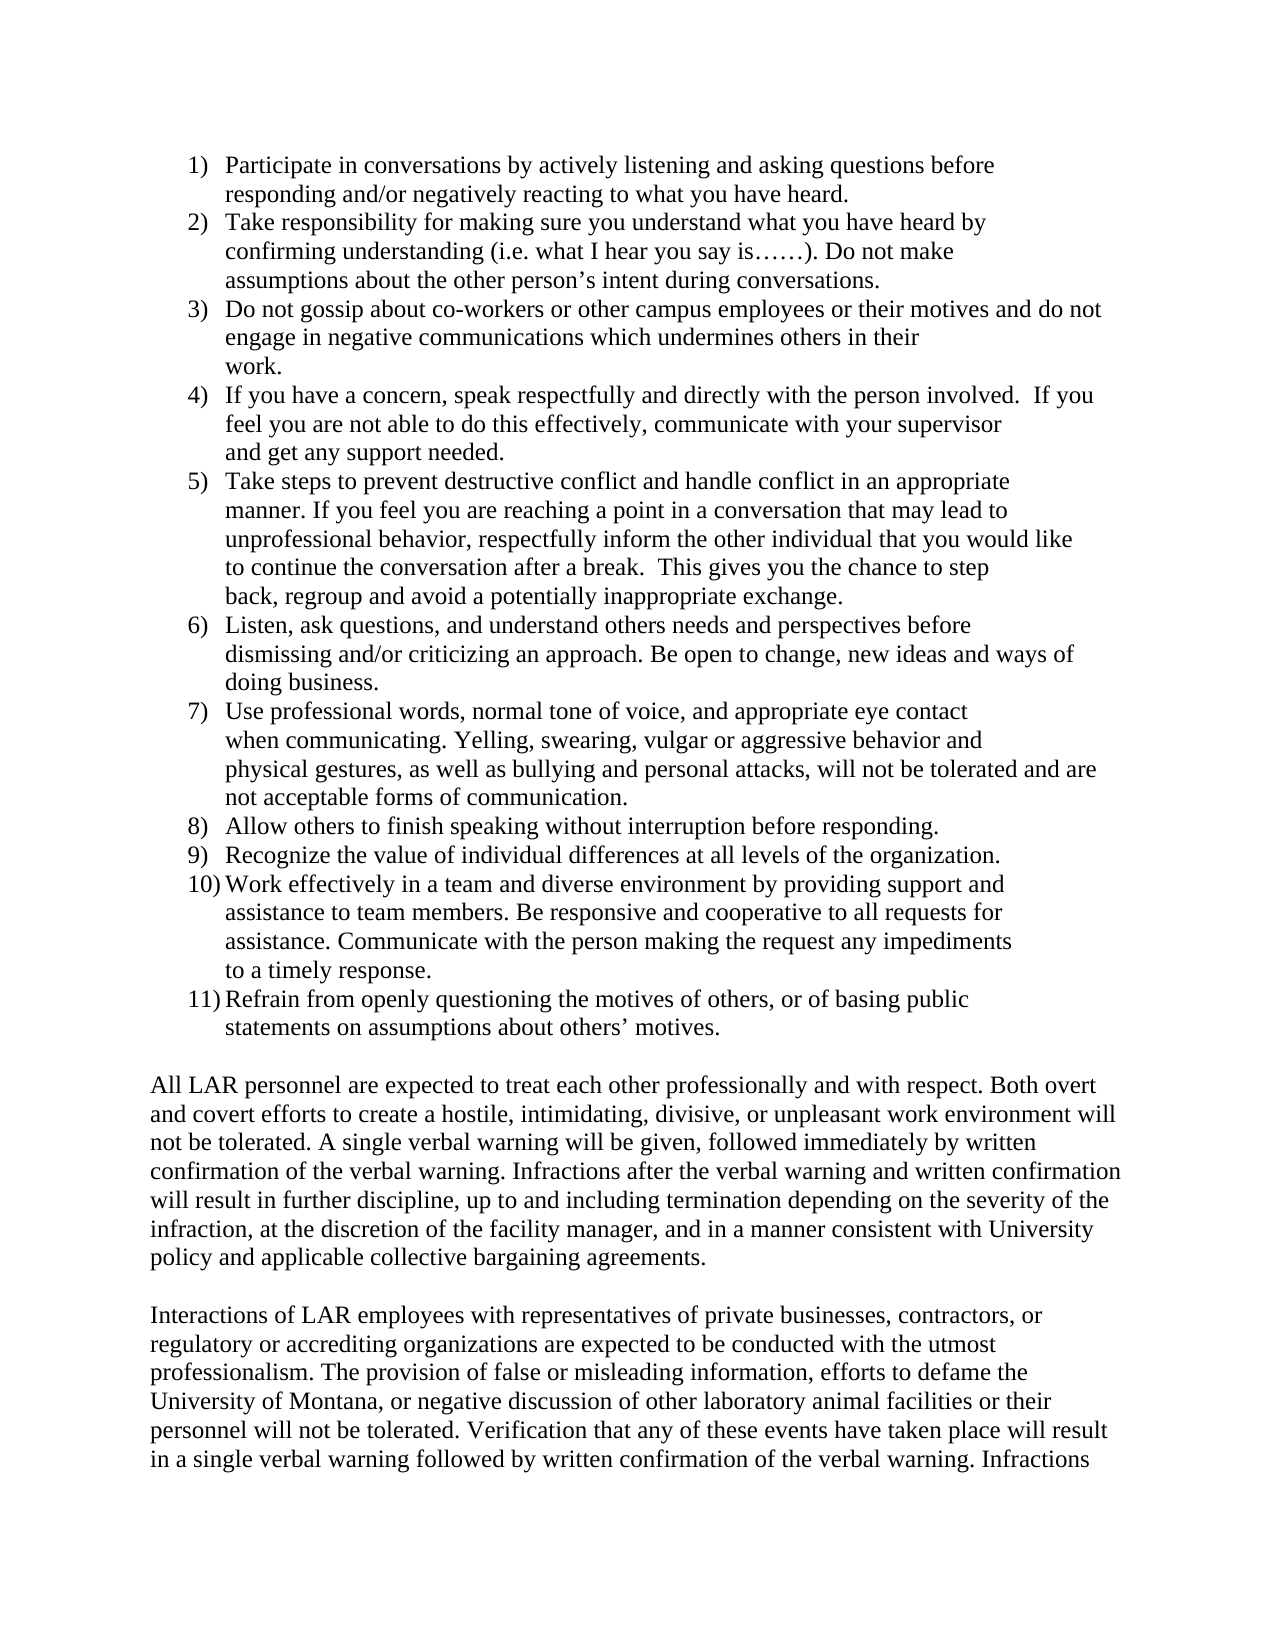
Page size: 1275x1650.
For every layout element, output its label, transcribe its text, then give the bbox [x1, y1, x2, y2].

list Refrain from openly questioning the motives of others, or of basing public statements on assumptions about others’ motives. [187, 984, 1125, 1041]
list Take steps to prevent destructive conflict and handle conflict in an appropriate manner. If you feel you are reaching a point in a conversation that may lead to unprofessional behavior, respectfully inform the other individual that you would like to continue the conversation after a break. This gives you the chance to step back, regroup and avoid a potentially inappropriate exchange. [187, 466, 1125, 610]
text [150, 1300, 1125, 1472]
list Participate in conversations by actively listening and asking questions before responding and/or negatively reacting to what you have heard. [187, 150, 1125, 207]
list Recognize the value of individual differences at all levels of the organization. [187, 840, 1125, 869]
list Listen, ask questions, and understand others needs and perspectives before dismissing and/or criticizing an approach. Be open to change, new ideas and ways of doing business. [187, 610, 1125, 696]
list Allow others to finish speaking without interruption before responding. [187, 811, 1125, 840]
text All LAR personnel are expected to treat each other professionally and with respect. Both overt and covert efforts to create a hostile, intimidating, divisive, or unpleasant work environment will not be tolerated. A single verbal warning will be given, followed immediately by written confirmation of the verbal warning. Infractions after the verbal warning and written confirmation will result in further discipline, up to and including termination depending on the severity of the infraction, at the discretion of the facility manager, and in a manner consistent with University policy and applicable collective bargaining agreements. [150, 1070, 1125, 1271]
list Work effectively in a team and diverse environment by providing support and assistance to team members. Be responsive and cooperative to all requests for assistance. Communicate with the person making the request any impediments to a timely response. [187, 869, 1125, 984]
list Take responsibility for making sure you understand what you have heard by confirming understanding (i.e. what I hear you say is……). Do not make assumptions about the other person’s intent during conversations. [187, 207, 1125, 294]
list Do not gossip about co-workers or other campus employees or their motives and do not engage in negative communications which undermines others in their work. [187, 294, 1125, 380]
list Use professional words, normal tone of voice, and appropriate eye contact when communicating. Yelling, swearing, vulgar or aggressive behavior and physical gestures, as well as bullying and personal attacks, will not be tolerated and are not acceptable forms of communication. [187, 696, 1125, 811]
list If you have a concern, speak respectfully and directly with the person involved. If you feel you are not able to do this effectively, communicate with your supervisor and get any support needed. [187, 380, 1125, 466]
